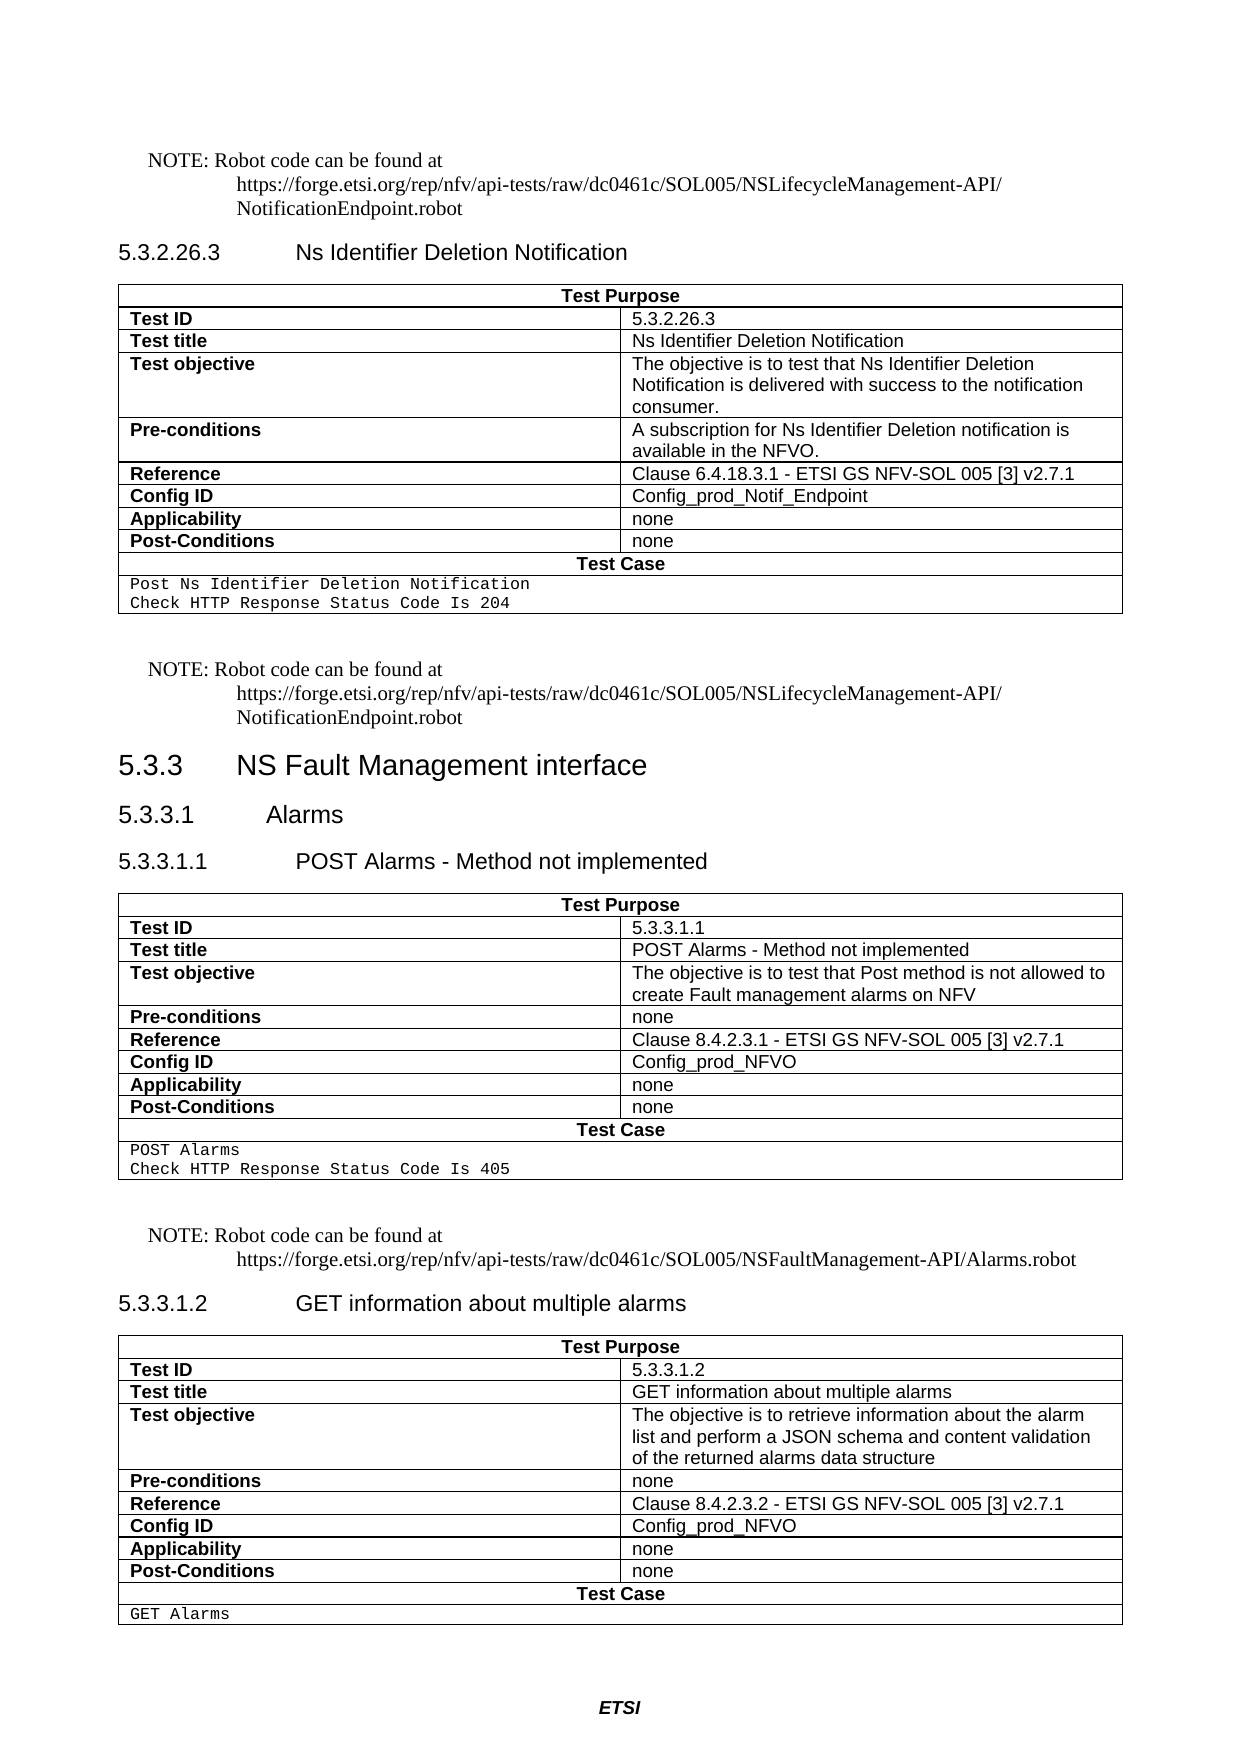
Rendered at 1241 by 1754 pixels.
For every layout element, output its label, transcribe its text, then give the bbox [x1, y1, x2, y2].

text NOTE: Robot code can be found at https://forge.etsi.org/rep/nfv/api-tests/raw/dc0461c/SOL005/NSLifecycleManagement-API/NotificationEndpoint.robot [148, 657, 1122, 729]
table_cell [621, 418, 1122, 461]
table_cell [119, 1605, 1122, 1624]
subtitle 5.3.3.1.2 GET information about multiple alarms [118, 1290, 1122, 1316]
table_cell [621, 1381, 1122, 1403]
subtitle 5.3.2.26.3 Ns Identifier Deletion Notification [118, 239, 1122, 265]
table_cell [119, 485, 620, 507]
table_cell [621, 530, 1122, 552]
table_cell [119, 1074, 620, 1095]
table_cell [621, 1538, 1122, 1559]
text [148, 1223, 1122, 1271]
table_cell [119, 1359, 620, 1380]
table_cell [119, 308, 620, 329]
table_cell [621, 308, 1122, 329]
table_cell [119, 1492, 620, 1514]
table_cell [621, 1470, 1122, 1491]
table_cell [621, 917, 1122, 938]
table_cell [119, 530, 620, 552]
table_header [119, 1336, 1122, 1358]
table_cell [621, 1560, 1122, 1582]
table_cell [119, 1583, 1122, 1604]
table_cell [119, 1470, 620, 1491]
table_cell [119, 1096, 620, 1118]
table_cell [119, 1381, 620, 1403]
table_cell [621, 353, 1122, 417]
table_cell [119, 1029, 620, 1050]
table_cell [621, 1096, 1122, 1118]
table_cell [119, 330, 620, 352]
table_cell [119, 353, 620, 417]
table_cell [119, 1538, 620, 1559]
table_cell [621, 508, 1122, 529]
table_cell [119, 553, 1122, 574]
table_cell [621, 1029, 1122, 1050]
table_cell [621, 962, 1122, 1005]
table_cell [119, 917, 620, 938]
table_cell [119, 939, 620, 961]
text NOTE: Robot code can be found at https://forge.etsi.org/rep/nfv/api-tests/raw/dc0461c/SOL005/NSLifecycleManagement-API/NotificationEndpoint.robot [148, 148, 1122, 220]
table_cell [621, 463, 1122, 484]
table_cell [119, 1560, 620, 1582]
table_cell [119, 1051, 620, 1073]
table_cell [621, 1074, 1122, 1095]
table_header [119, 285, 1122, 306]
subtitle 5.3.3 NS Fault Management interface [118, 748, 1122, 782]
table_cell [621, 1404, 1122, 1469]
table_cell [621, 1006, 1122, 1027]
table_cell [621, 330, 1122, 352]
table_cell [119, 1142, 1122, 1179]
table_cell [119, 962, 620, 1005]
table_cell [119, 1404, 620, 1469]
subtitle 5.3.3.1 Alarms [118, 800, 1122, 829]
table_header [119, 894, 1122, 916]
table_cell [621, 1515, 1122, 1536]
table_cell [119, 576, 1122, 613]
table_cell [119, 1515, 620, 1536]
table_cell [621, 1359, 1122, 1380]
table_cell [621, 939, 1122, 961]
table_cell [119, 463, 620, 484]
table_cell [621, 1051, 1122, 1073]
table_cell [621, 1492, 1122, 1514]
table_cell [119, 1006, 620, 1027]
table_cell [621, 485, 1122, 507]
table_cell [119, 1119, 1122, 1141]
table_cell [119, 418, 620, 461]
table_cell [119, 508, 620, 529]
subtitle 5.3.3.1.1 POST Alarms - Method not implemented [118, 848, 1122, 874]
